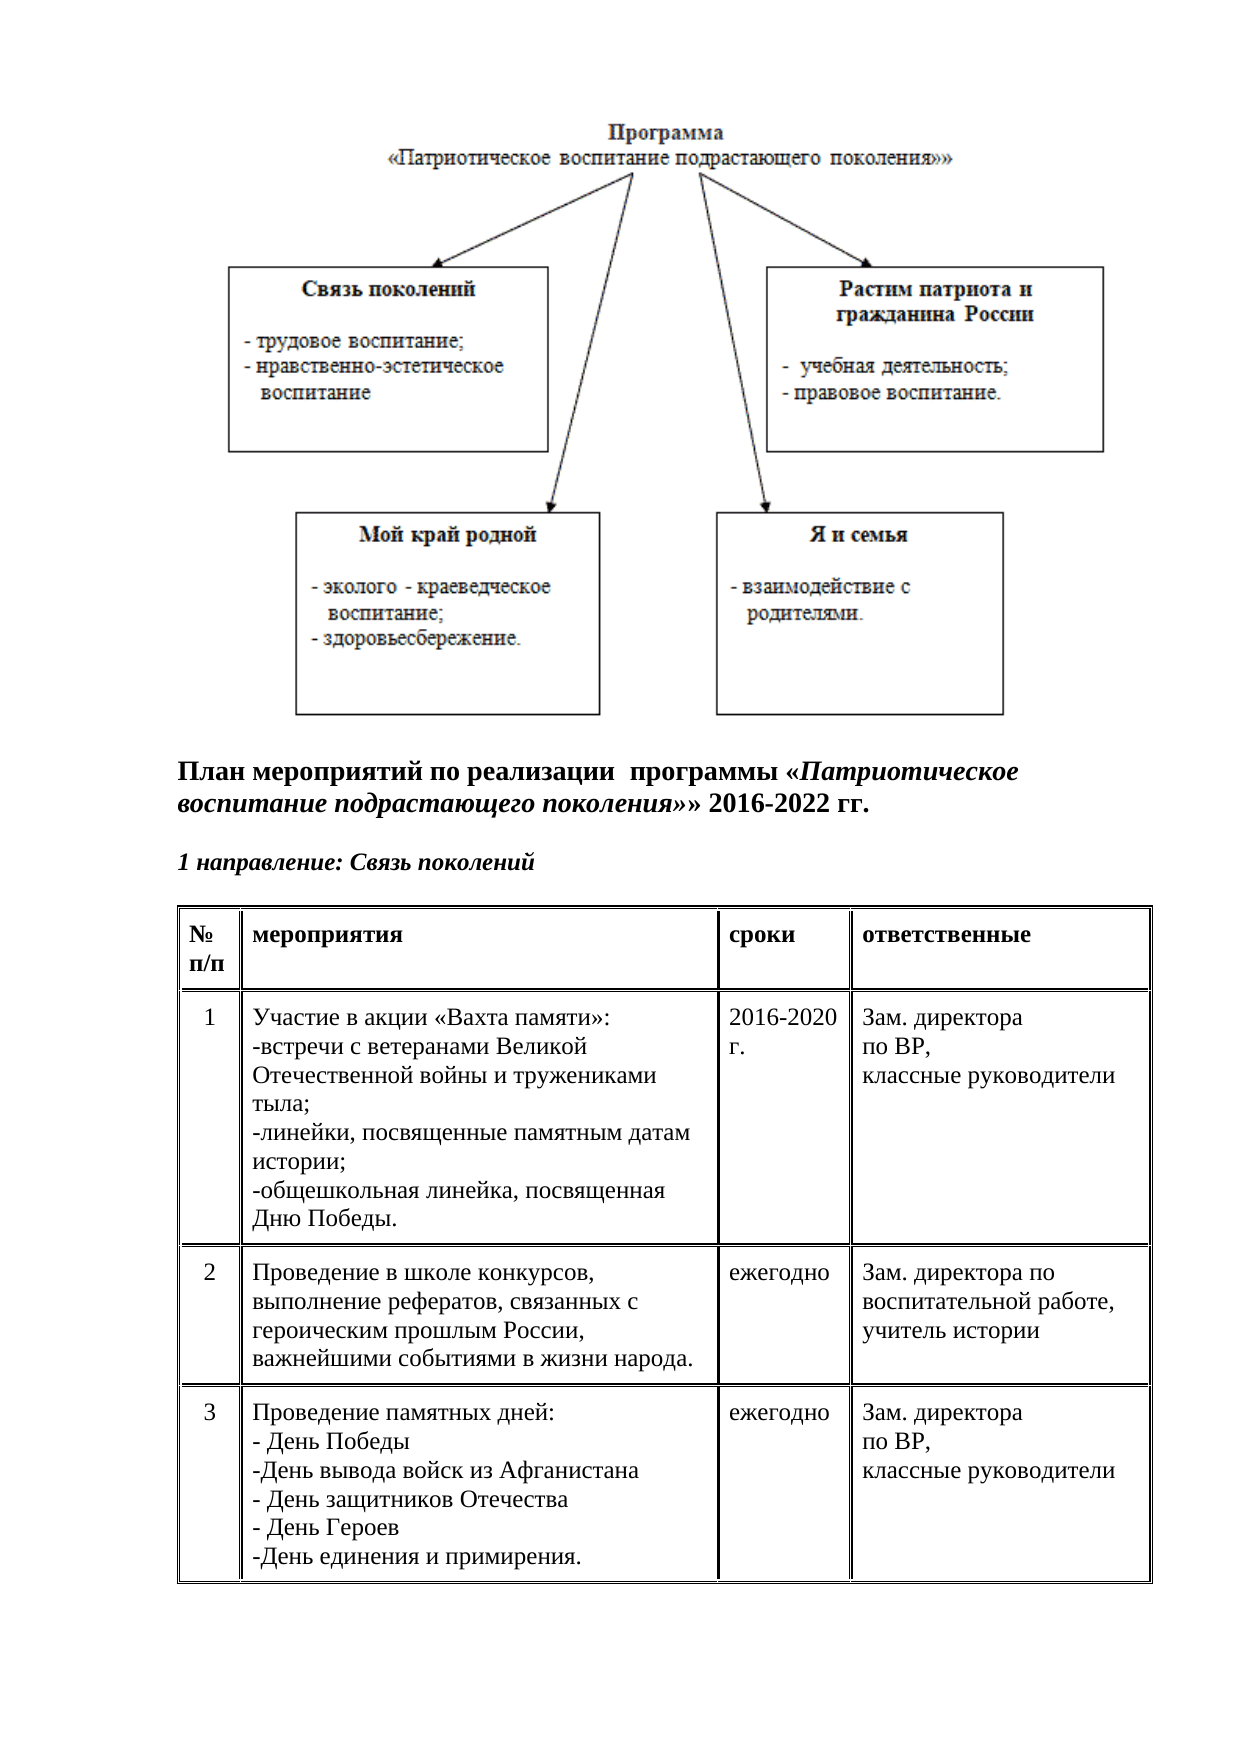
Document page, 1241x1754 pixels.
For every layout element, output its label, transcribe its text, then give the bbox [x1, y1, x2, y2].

table_cell Зам. директора по воспитательной работе, учитель истории [853, 1243, 1150, 1383]
table_cell 3 [180, 1383, 241, 1581]
table_cell 1 [180, 988, 239, 1243]
table_cell Участие в акции «Вахта памяти»: -встречи с ветеранами Великой Отечественной войны и тружениками тыла; -линейки, посвященные памятным датам истории; -общешкольная линейка, посвященная Дню Победы. [243, 992, 717, 1243]
table_cell Проведение в школе конкурсов, выполнение рефератов, связанных с героическим прошлым России, важнейшими событиями в жизни народа. [243, 1247, 717, 1383]
table_header сроки [718, 907, 851, 988]
picture [219, 118, 1109, 725]
table_header ответственные [851, 909, 1149, 988]
table_header № п/п [180, 907, 241, 988]
table_cell 2016-2020 г. [720, 992, 849, 1243]
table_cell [851, 1383, 1150, 1581]
text План мероприятий по реализации программы «Патриотическое воспитание подрастающего поколения»» 2016-2022 гг. [177, 753, 1152, 818]
text 1 направление: Связь поколений [177, 847, 1152, 876]
table_cell ежегодно [720, 1247, 849, 1383]
table_cell Проведение памятных дней: - День Победы -День вывода войск из Афганистана - День защитников Отечества - День Героев -День единения и примирения. [241, 1387, 718, 1581]
table_cell Зам. директора по ВР, классные руководители [853, 988, 1150, 1243]
table_header мероприятия [241, 907, 718, 988]
table_cell 2 [180, 1243, 239, 1383]
table_cell ежегодно [718, 1383, 851, 1581]
